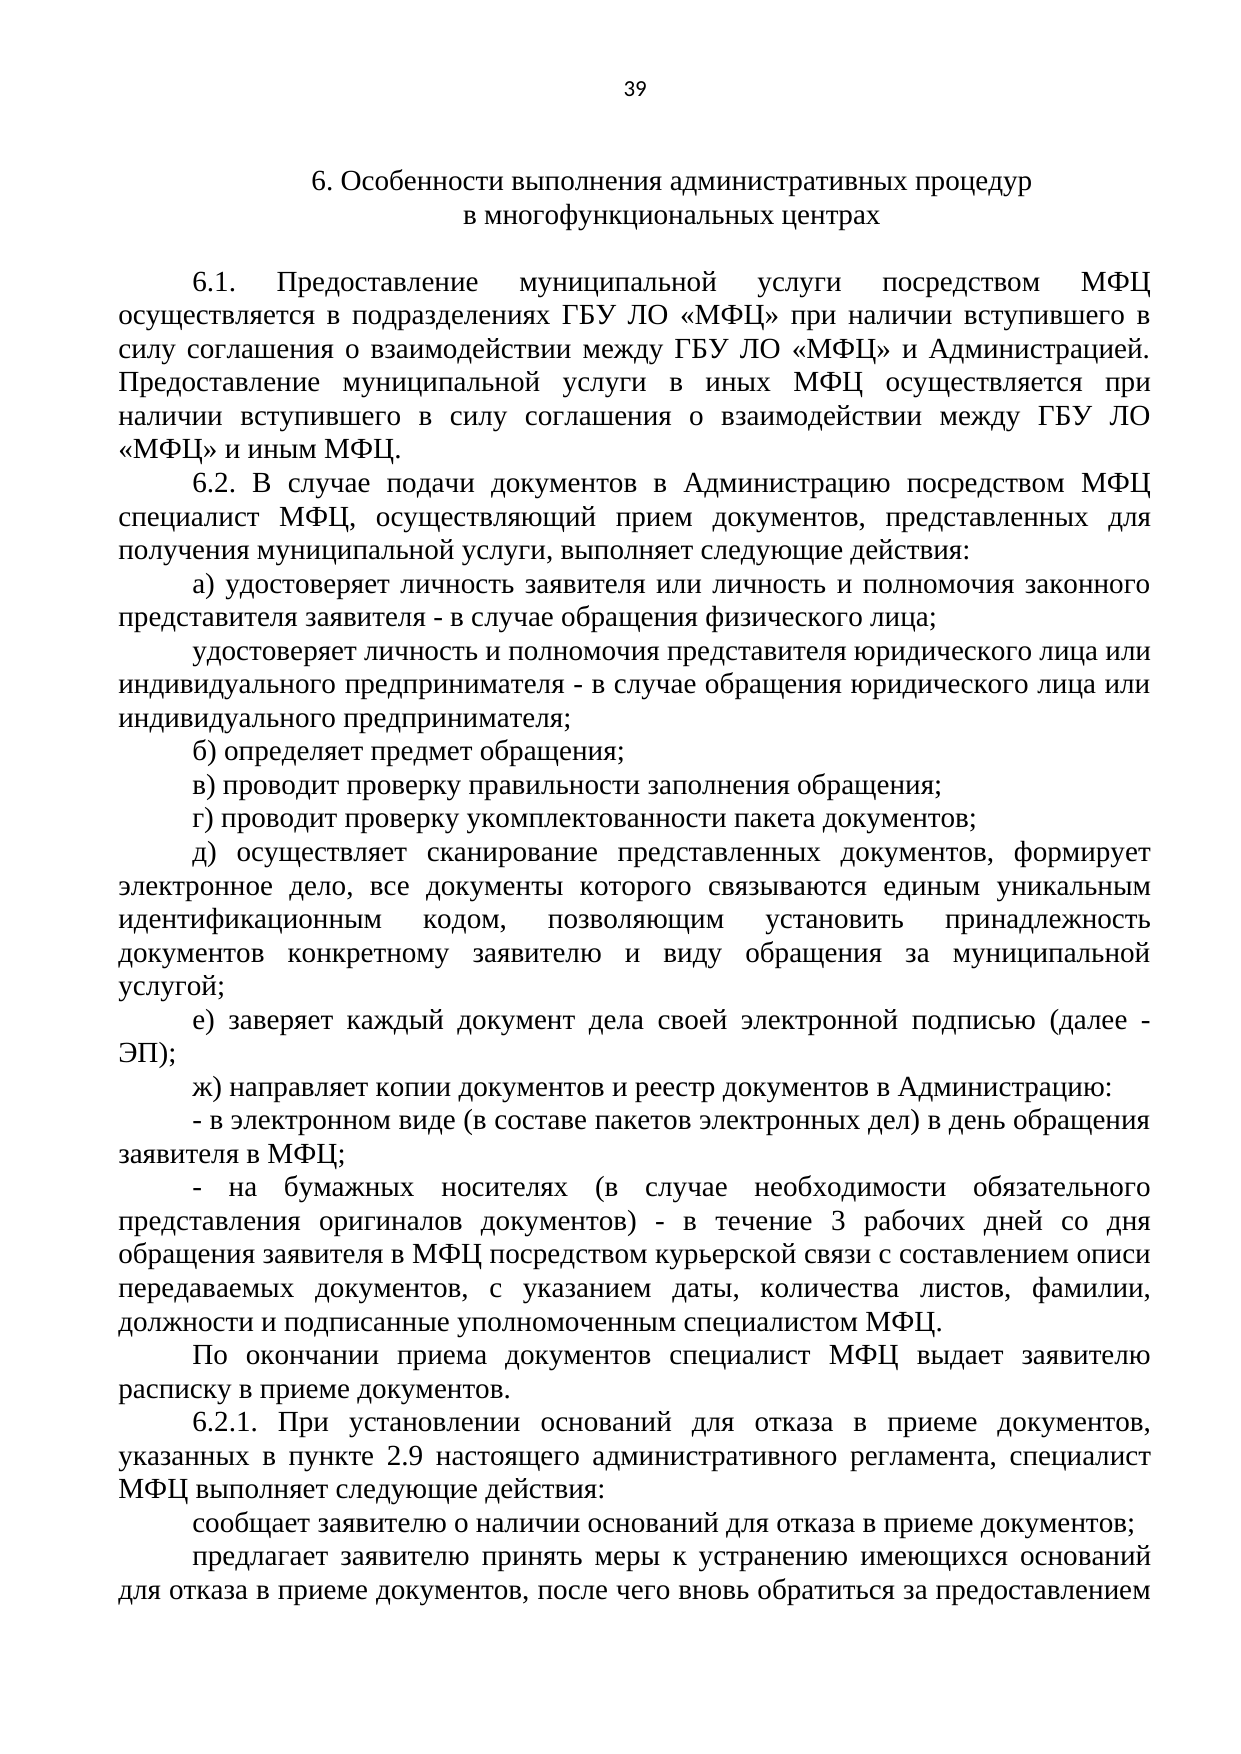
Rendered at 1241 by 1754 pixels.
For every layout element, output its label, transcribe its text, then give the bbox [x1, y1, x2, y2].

text По окончании приема документов специалист МФЦ выдает заявителю расписку в приеме документов. [118, 1337, 1152, 1404]
text 6.2. В случае подачи документов в Администрацию посредством МФЦ специалист МФЦ, осуществляющий прием документов, представленных для получения муниципальной услуги, выполняет следующие действия: [118, 465, 1152, 566]
text ж) направляет копии документов и реестр документов в Администрацию: [118, 1069, 1152, 1102]
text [118, 1538, 1152, 1606]
text - на бумажных носителях (в случае необходимости обязательного представления оригиналов документов) - в течение 3 рабочих дней со дня обращения заявителя в МФЦ посредством курьерской связи с составлением описи передаваемых документов, с указанием даты, количества листов, фамилии, должности и подписанные уполномоченным специалистом МФЦ. [118, 1169, 1152, 1337]
text в) проводит проверку правильности заполнения обращения; [118, 767, 1152, 801]
text 6.2.1. При установлении оснований для отказа в приеме документов, указанных в пункте 2.9 настоящего административного регламента, специалист МФЦ выполняет следующие действия: [118, 1404, 1152, 1505]
text удостоверяет личность и полномочия представителя юридического лица или индивидуального предпринимателя - в случае обращения юридического лица или индивидуального предпринимателя; [118, 633, 1152, 733]
text д) осуществляет сканирование представленных документов, формирует электронное дело, все документы которого связываются единым уникальным идентификационным кодом, позволяющим установить принадлежность документов конкретному заявителю и виду обращения за муниципальной услугой; [118, 834, 1152, 1002]
text 6. Особенности выполнения административных процедур [118, 163, 1152, 197]
text 6.1. Предоставление муниципальной услуги посредством МФЦ осуществляется в подразделениях ГБУ ЛО «МФЦ» при наличии вступившего в силу соглашения о взаимодействии между ГБУ ЛО «МФЦ» и Администрацией. Предоставление муниципальной услуги в иных МФЦ осуществляется при наличии вступившего в силу соглашения о взаимодействии между ГБУ ЛО «МФЦ» и иным МФЦ. [118, 264, 1152, 465]
text е) заверяет каждый документ дела своей электронной подписью (далее - ЭП); [118, 1002, 1152, 1069]
text а) удостоверяет личность заявителя или личность и полномочия законного представителя заявителя - в случае обращения физического лица; [118, 566, 1152, 633]
text б) определяет предмет обращения; [118, 733, 1152, 767]
text в многофункциональных центрах [118, 197, 1152, 230]
text сообщает заявителю о наличии оснований для отказа в приеме документов; [118, 1505, 1152, 1538]
text - в электронном виде (в составе пакетов электронных дел) в день обращения заявителя в МФЦ; [118, 1102, 1152, 1169]
text г) проводит проверку укомплектованности пакета документов; [118, 801, 1152, 834]
